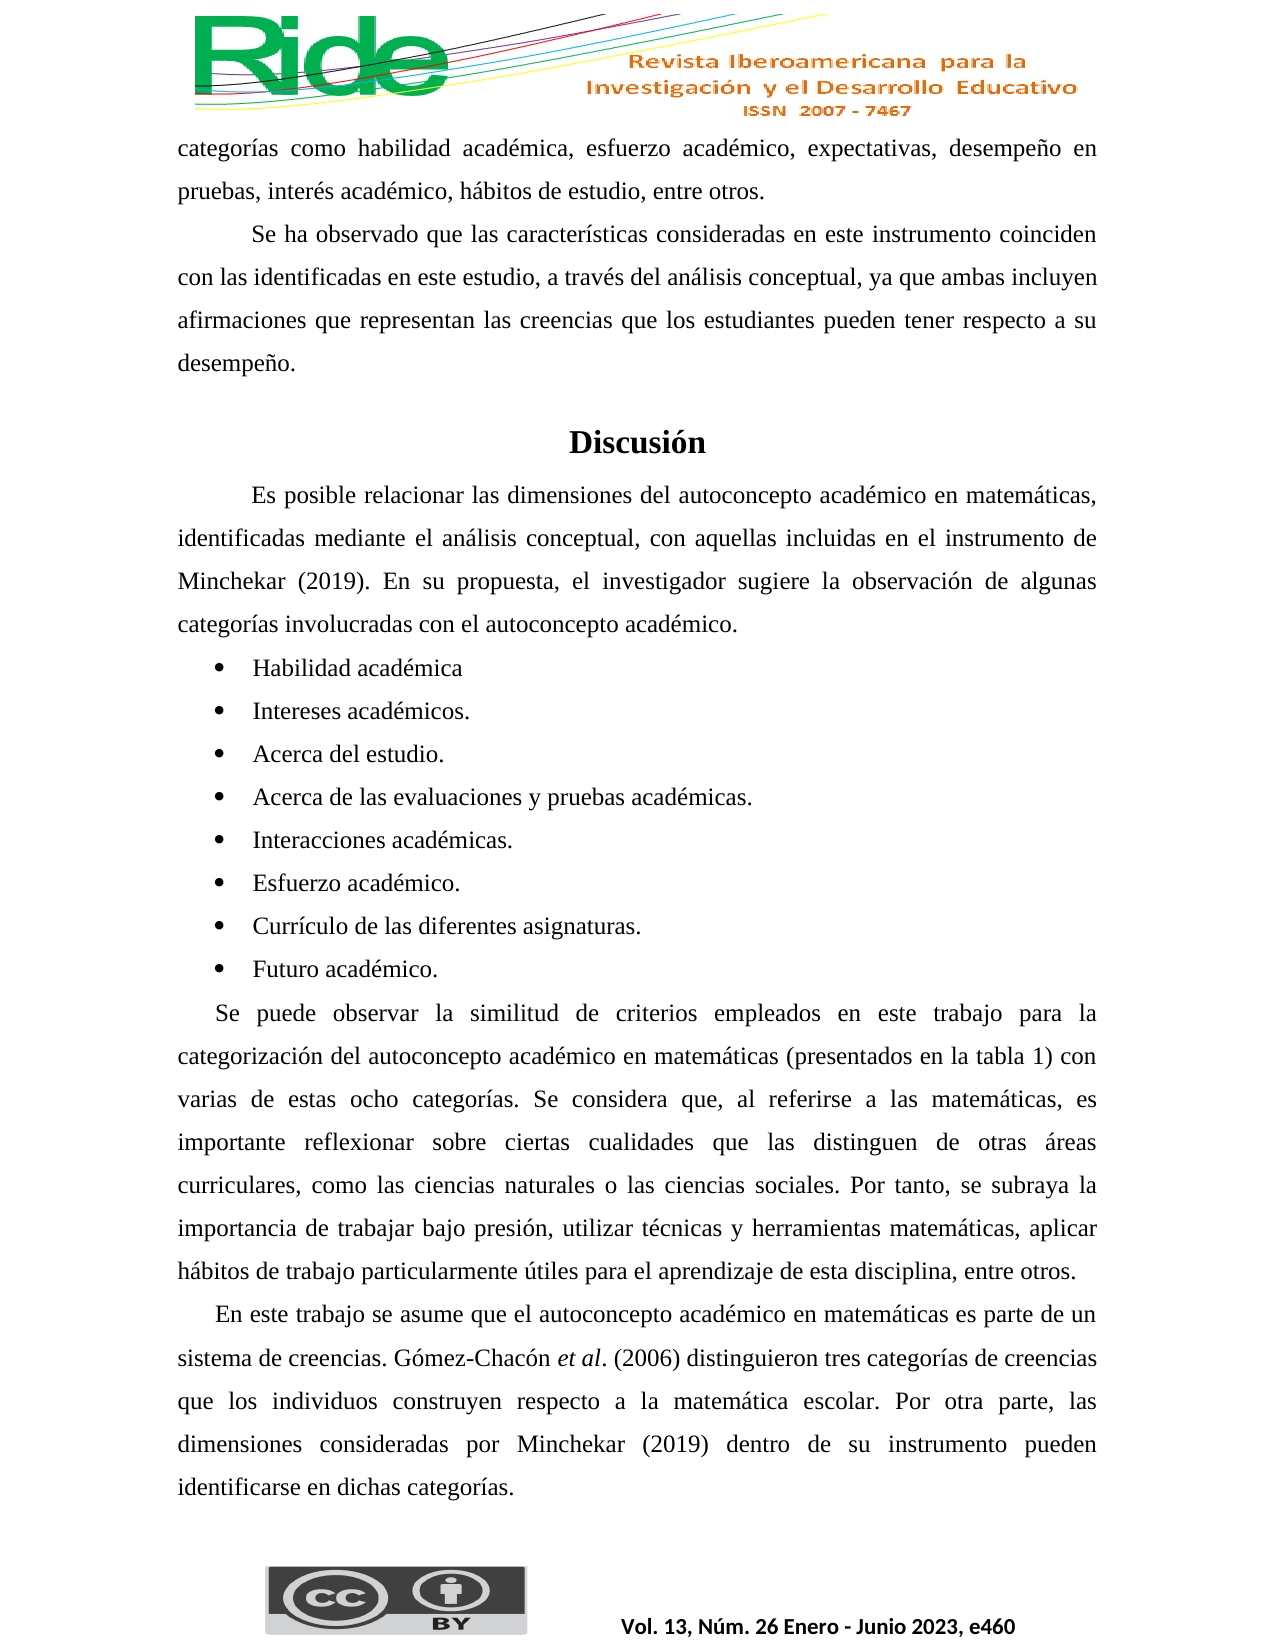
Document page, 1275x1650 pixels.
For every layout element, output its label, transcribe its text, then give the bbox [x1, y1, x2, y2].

list Futuro académico. [215, 954, 1098, 983]
list Intereses académicos. [215, 696, 1098, 724]
text Es posible relacionar las dimensiones del autoconcepto académico en matemáticas, identificadas mediante el análisis conceptual, con aquellas incluidas en el instrumento de Minchekar (2019). En su propuesta, el investigador sugiere la observación de algunas categorías involucradas con el autoconcepto académico. [177, 480, 1098, 638]
list Acerca de las evaluaciones y pruebas académicas. [215, 782, 1098, 811]
text En este trabajo se asume que el autoconcepto académico en matemáticas es parte de un sistema de creencias. Gómez-Chacón et al. (2006) distinguieron tres categorías de creencias que los individuos construyen respecto a la matemática escolar. Por otra parte, las dimensiones consideradas por Minchekar (2019) dentro de su instrumento pueden identificarse en dichas categorías. [177, 1299, 1098, 1501]
list Habilidad académica [215, 653, 1098, 681]
list Esfuerzo académico. [215, 868, 1098, 897]
list Acerca del estudio. [215, 739, 1098, 768]
subtitle Discusión [177, 423, 1098, 461]
text Se puede observar la similitud de criterios empleados en este trabajo para la categorización del autoconcepto académico en matemáticas (presentados en la tabla 1) con varias de estas ocho categorías. Se considera que, al referirse a las matemáticas, es importante reflexionar sobre ciertas cualidades que las distinguen de otras áreas curriculares, como las ciencias naturales o las ciencias sociales. Por tanto, se subraya la importancia de trabajar bajo presión, utilizar técnicas y herramientas matemáticas, aplicar hábitos de trabajo particularmente útiles para el aprendizaje de esta disciplina, entre otros. [177, 998, 1098, 1285]
list Interacciones académicas. [215, 825, 1098, 854]
picture [265, 1566, 528, 1635]
picture [194, 14, 1081, 119]
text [177, 133, 1098, 205]
text Se ha observado que las características consideradas en este instrumento coinciden con las identificadas en este estudio, a través del análisis conceptual, ya que ambas incluyen afirmaciones que representan las creencias que los estudiantes pueden tener respecto a su desempeño. [177, 219, 1098, 377]
list Currículo de las diferentes asignaturas. [215, 911, 1098, 940]
